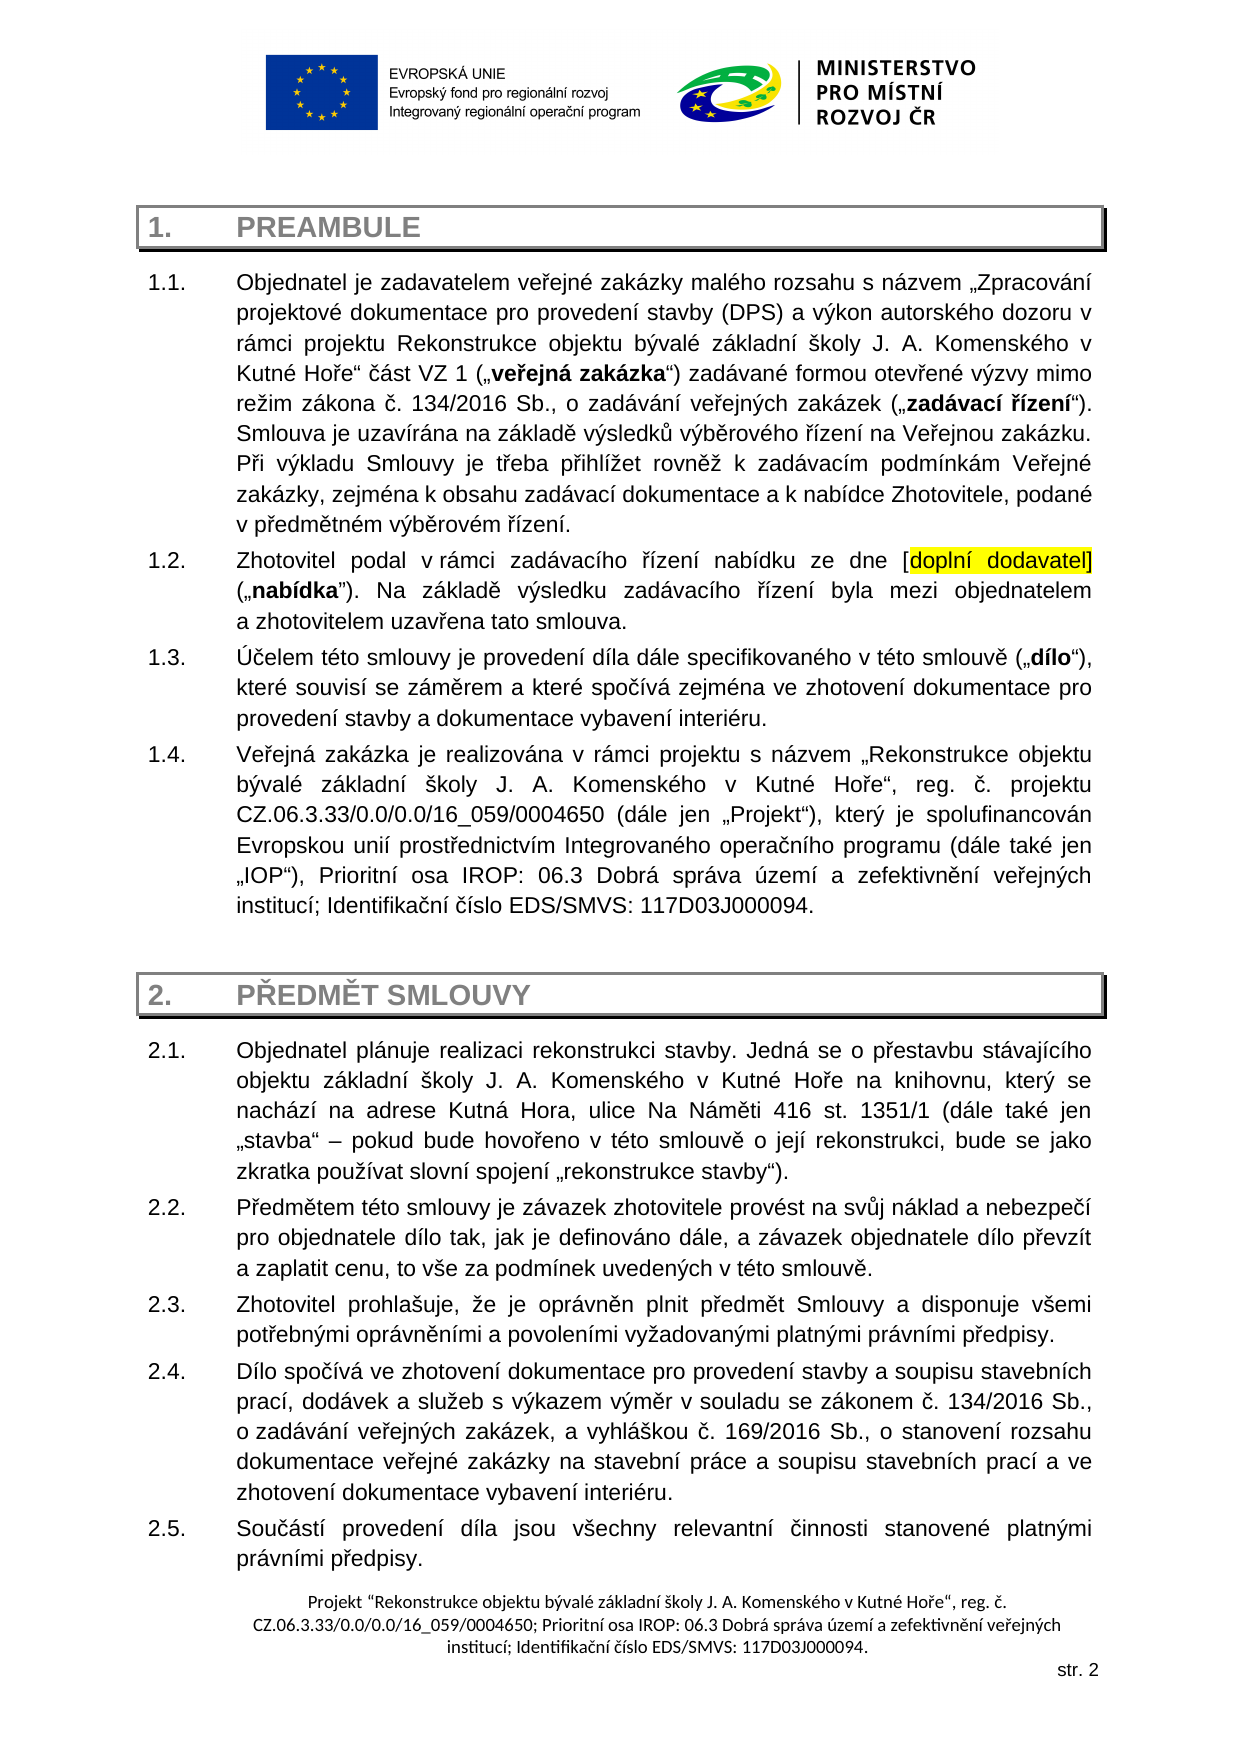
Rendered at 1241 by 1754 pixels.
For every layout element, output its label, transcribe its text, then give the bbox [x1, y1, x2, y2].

text Zhotovitel podal v rámci zadávacího řízení nabídku ze dne [doplní dodavatel] („nabídka”). Na základě výsledku zadávacího řízení byla mezi objednatelem a zhotovitelem uzavřena tato smlouva. [148, 547, 1093, 634]
subtitle Preambule [139, 208, 1101, 246]
text Objednatel plánuje realizaci rekonstrukci stavby. Jedná se o přestavbu stávajícího objektu základní školy J. A. Komenského v Kutné Hoře na knihovnu, který se nachází na adrese Kutná Hora, ulice Na Náměti 416 st. 1351/1 (dále také jen „stavba“ – pokud bude hovořeno v této smlouvě o její rekonstrukci, bude se jako zkratka používat slovní spojení „rekonstrukce stavby“). [148, 1037, 1093, 1184]
text Součástí provedení díla jsou všechny relevantní činnosti stanovené platnými právními předpisy. [148, 1515, 1093, 1572]
text Účelem této smlouvy je provedení díla dále specifikovaného v této smlouvě („dílo“), které souvisí se záměrem a které spočívá zejména ve zhotovení dokumentace pro provedení stavby a dokumentace vybavení interiéru. [148, 644, 1093, 731]
text Veřejná zakázka je realizována v rámci projektu s názvem „Rekonstrukce objektu bývalé základní školy J. A. Komenského v Kutné Hoře“, reg. č. projektu CZ.06.3.33/0.0/0.0/16_059/0004650 (dále jen „Projekt“), který je spolufinancován Evropskou unií prostřednictvím Integrovaného operačního programu (dále také jen „IOP“), Prioritní osa IROP: 06.3 Dobrá správa území a zefektivnění veřejných institucí; Identifikační číslo EDS/SMVS: 117D03J000094. [148, 741, 1093, 918]
text Zhotovitel prohlašuje, že je oprávněn plnit předmět Smlouvy a disponuje všemi potřebnými oprávněními a povoleními vyžadovanými platnými právními předpisy. [148, 1291, 1093, 1348]
subtitle Předmět smlouvy [139, 975, 1101, 1013]
picture [241, 29, 1000, 155]
text Dílo spočívá ve zhotovení dokumentace pro provedení stavby a soupisu stavebních prací, dodávek a služeb s výkazem výměr v souladu se zákonem č. 134/2016 Sb., o zadávání veřejných zakázek, a vyhláškou č. 169/2016 Sb., o stanovení rozsahu dokumentace veřejné zakázky na stavební práce a soupisu stavebních prací a ve zhotovení dokumentace vybavení interiéru. [148, 1358, 1093, 1505]
text Předmětem této smlouvy je závazek zhotovitele provést na svůj náklad a nebezpečí pro objednatele dílo tak, jak je definováno dále, a závazek objednatele dílo převzít a zaplatit cenu, to vše za podmínek uvedených v této smlouvě. [148, 1194, 1093, 1281]
text Objednatel je zadavatelem veřejné zakázky malého rozsahu s názvem „Zpracování projektové dokumentace pro provedení stavby (DPS) a výkon autorského dozoru v rámci projektu Rekonstrukce objektu bývalé základní školy J. A. Komenského v Kutné Hoře“ část VZ 1 („veřejná zakázka“) zadávané formou otevřené výzvy mimo režim zákona č. 134/2016 Sb., o zadávání veřejných zakázek („zadávací řízení“). Smlouva je uzavírána na základě výsledků výběrového řízení na Veřejnou zakázku. Při výkladu Smlouvy je třeba přihlížet rovněž k zadávacím podmínkám Veřejné zakázky, zejména k obsahu zadávací dokumentace a k nabídce Zhotovitele, podané v předmětném výběrovém řízení. [148, 269, 1093, 537]
